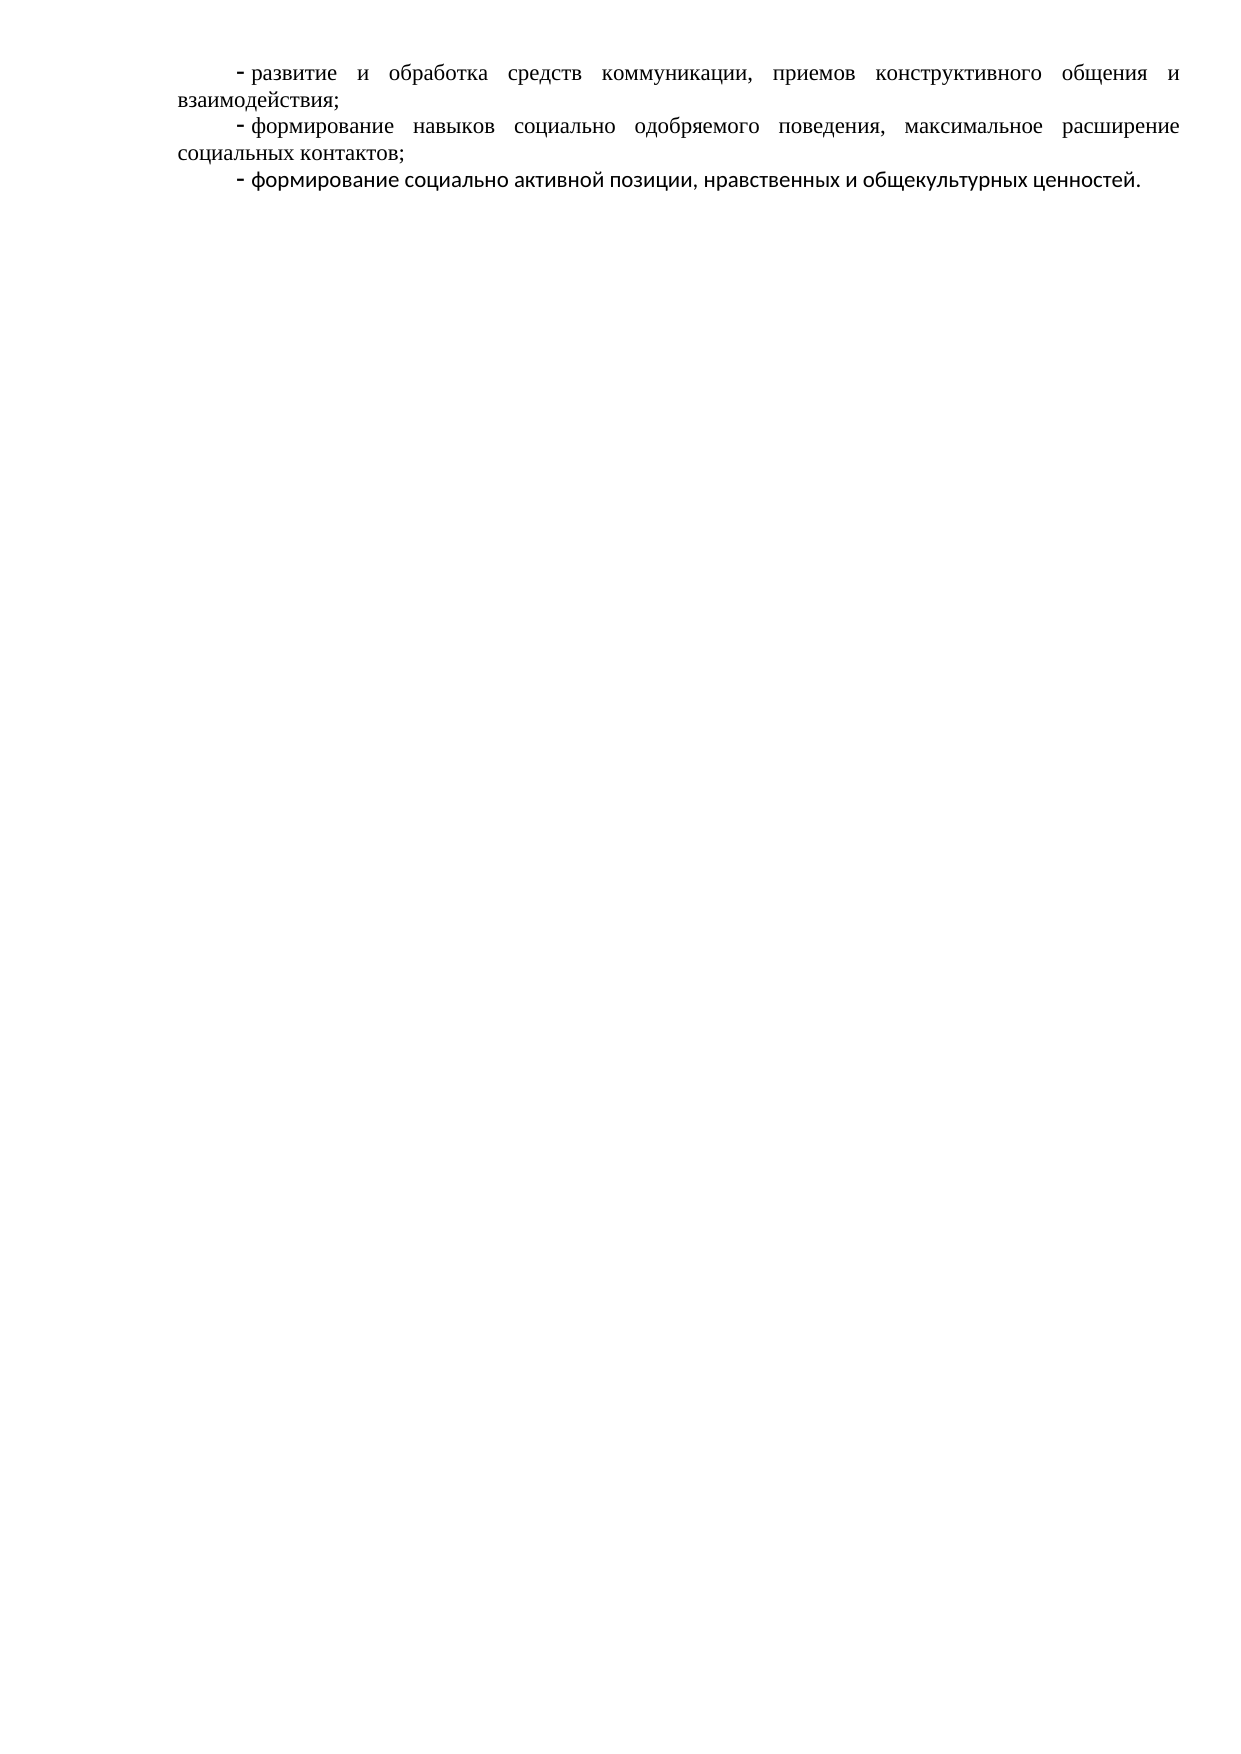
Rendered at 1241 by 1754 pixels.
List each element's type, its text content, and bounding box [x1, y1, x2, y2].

list формирование социально активной позиции, нравственных и общекультурных ценностей. [177, 165, 1181, 193]
list формирование навыков социально одобряемого поведения, максимальное расширение социальных контактов; [177, 112, 1181, 165]
list развитие и обработка средств коммуникации, приемов конструктивного общения и взаимодействия; [177, 59, 1181, 112]
